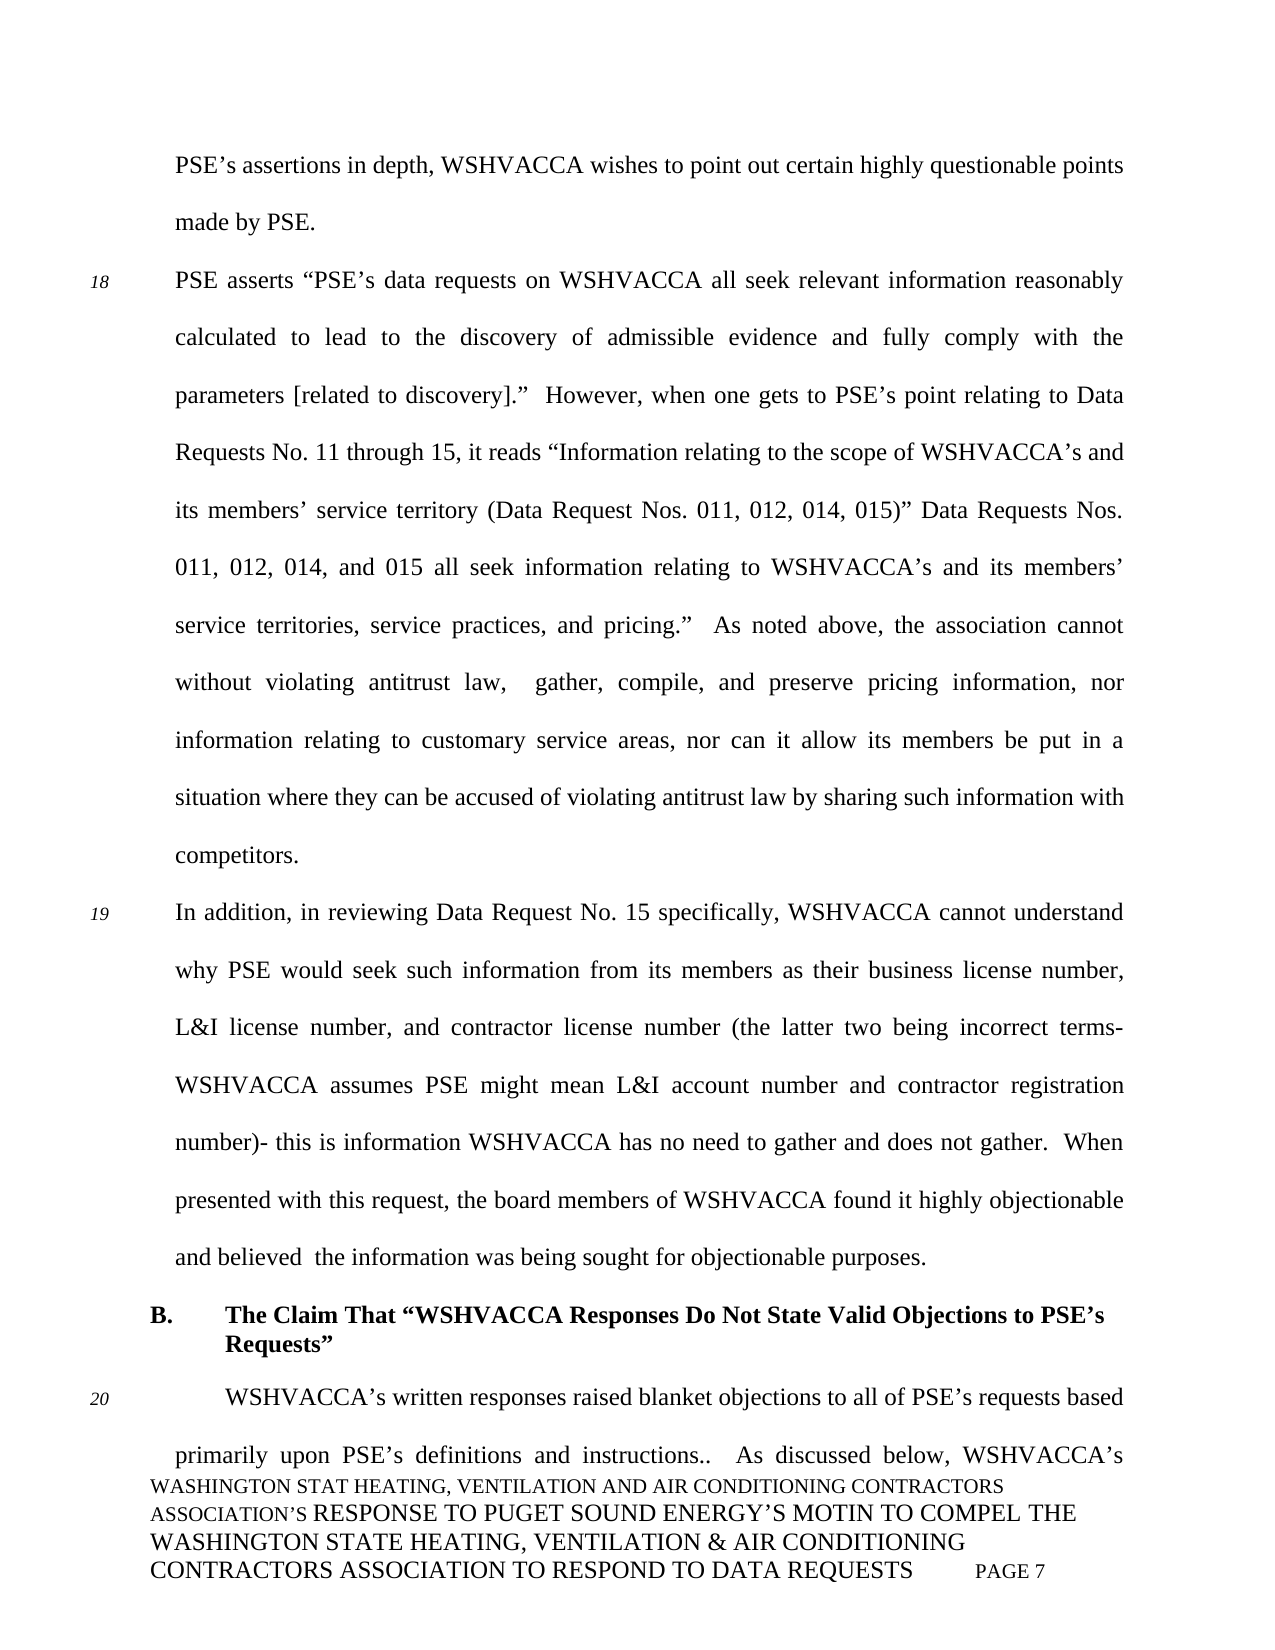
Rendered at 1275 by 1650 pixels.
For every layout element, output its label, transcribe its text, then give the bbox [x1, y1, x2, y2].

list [90, 150, 1125, 236]
text The Claim That “WSHVACCA Responses Do Not State Valid Objections to PSE’s Requests” [150, 1300, 1125, 1357]
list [90, 1382, 1125, 1469]
list In addition, in reviewing Data Request No. 15 specifically, WSHVACCA cannot understand why PSE would seek such information from its members as their business license number, L&I license number, and contractor license number (the latter two being incorrect terms- WSHVACCA assumes PSE might mean L&I account number and contractor registration number)- this is information WSHVACCA has no need to gather and does not gather. When presented with this request, the board members of WSHVACCA found it highly objectionable and believed the information was being sought for objectionable purposes. [90, 897, 1125, 1271]
list PSE asserts “PSE’s data requests on WSHVACCA all seek relevant information reasonably calculated to lead to the discovery of admissible evidence and fully comply with the parameters [related to discovery].” However, when one gets to PSE’s point relating to Data Requests No. 11 through 15, it reads “Information relating to the scope of WSHVACCA’s and its members’ service territory (Data Request Nos. 011, 012, 014, 015)” Data Requests Nos. 011, 012, 014, and 015 all seek information relating to WSHVACCA’s and its members’ service territories, service practices, and pricing.” As noted above, the association cannot without violating antitrust law, gather, compile, and preserve pricing information, nor information relating to customary service areas, nor can it allow its members be put in a situation where they can be accused of violating antitrust law by sharing such information with competitors. [90, 265, 1125, 869]
